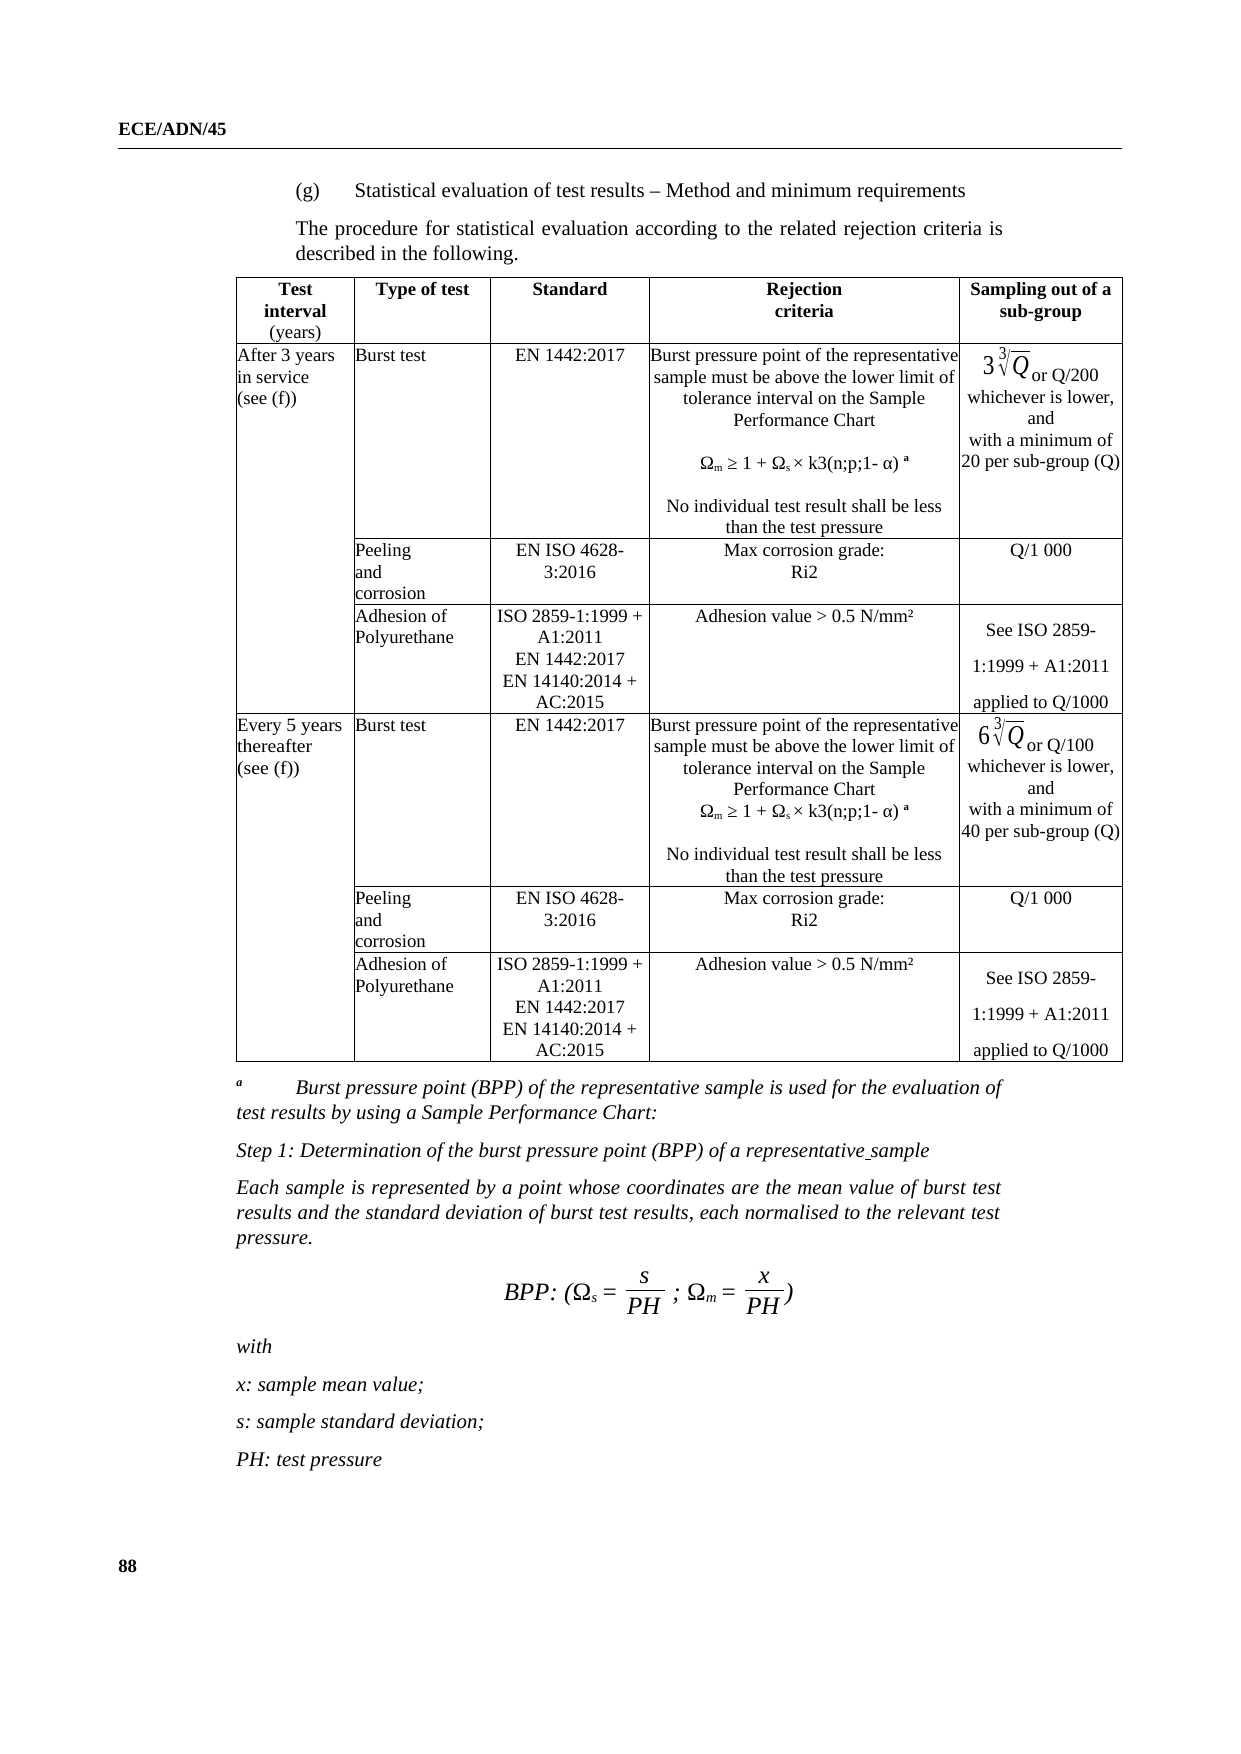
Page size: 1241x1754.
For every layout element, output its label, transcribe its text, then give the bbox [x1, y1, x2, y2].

text Each sample is represented by a point whose coordinates are the mean value of burst test results and the standard deviation of burst test results, each normalised to the relevant test pressure. [236, 1174, 1004, 1249]
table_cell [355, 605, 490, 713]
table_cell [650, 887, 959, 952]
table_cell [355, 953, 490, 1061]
text BPP: (Ωs = ; Ωm = ) [295, 1262, 1004, 1321]
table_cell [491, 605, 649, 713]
text a Burst pressure point (BPP) of the representative sample is used for the evaluation of test results by using a Sample Performance Chart: [236, 1074, 1004, 1124]
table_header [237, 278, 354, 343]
text with [236, 1333, 1004, 1358]
text The procedure for statistical evaluation according to the related rejection criteria is described in the following. [295, 215, 1004, 265]
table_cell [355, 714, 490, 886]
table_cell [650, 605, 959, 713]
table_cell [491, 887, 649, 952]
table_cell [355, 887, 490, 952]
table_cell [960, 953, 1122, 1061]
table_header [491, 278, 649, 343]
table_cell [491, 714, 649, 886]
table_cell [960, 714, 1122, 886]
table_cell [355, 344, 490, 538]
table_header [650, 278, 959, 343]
text x: sample mean value; [236, 1371, 1004, 1396]
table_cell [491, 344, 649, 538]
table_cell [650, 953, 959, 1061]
text PH: test pressure [236, 1446, 1004, 1471]
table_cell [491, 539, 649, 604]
text s: sample standard deviation; [236, 1408, 1004, 1433]
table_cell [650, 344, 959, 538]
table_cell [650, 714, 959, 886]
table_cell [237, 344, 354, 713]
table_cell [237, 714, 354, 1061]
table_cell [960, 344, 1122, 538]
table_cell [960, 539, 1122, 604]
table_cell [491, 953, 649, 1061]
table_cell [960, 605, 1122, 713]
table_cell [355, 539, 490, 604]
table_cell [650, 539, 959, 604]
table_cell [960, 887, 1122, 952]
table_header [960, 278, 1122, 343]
text (g) Statistical evaluation of test results – Method and minimum requirements [236, 177, 1004, 202]
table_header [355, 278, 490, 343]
text Step 1: Determination of the burst pressure point (BPP) of a representative sample [236, 1137, 1004, 1162]
